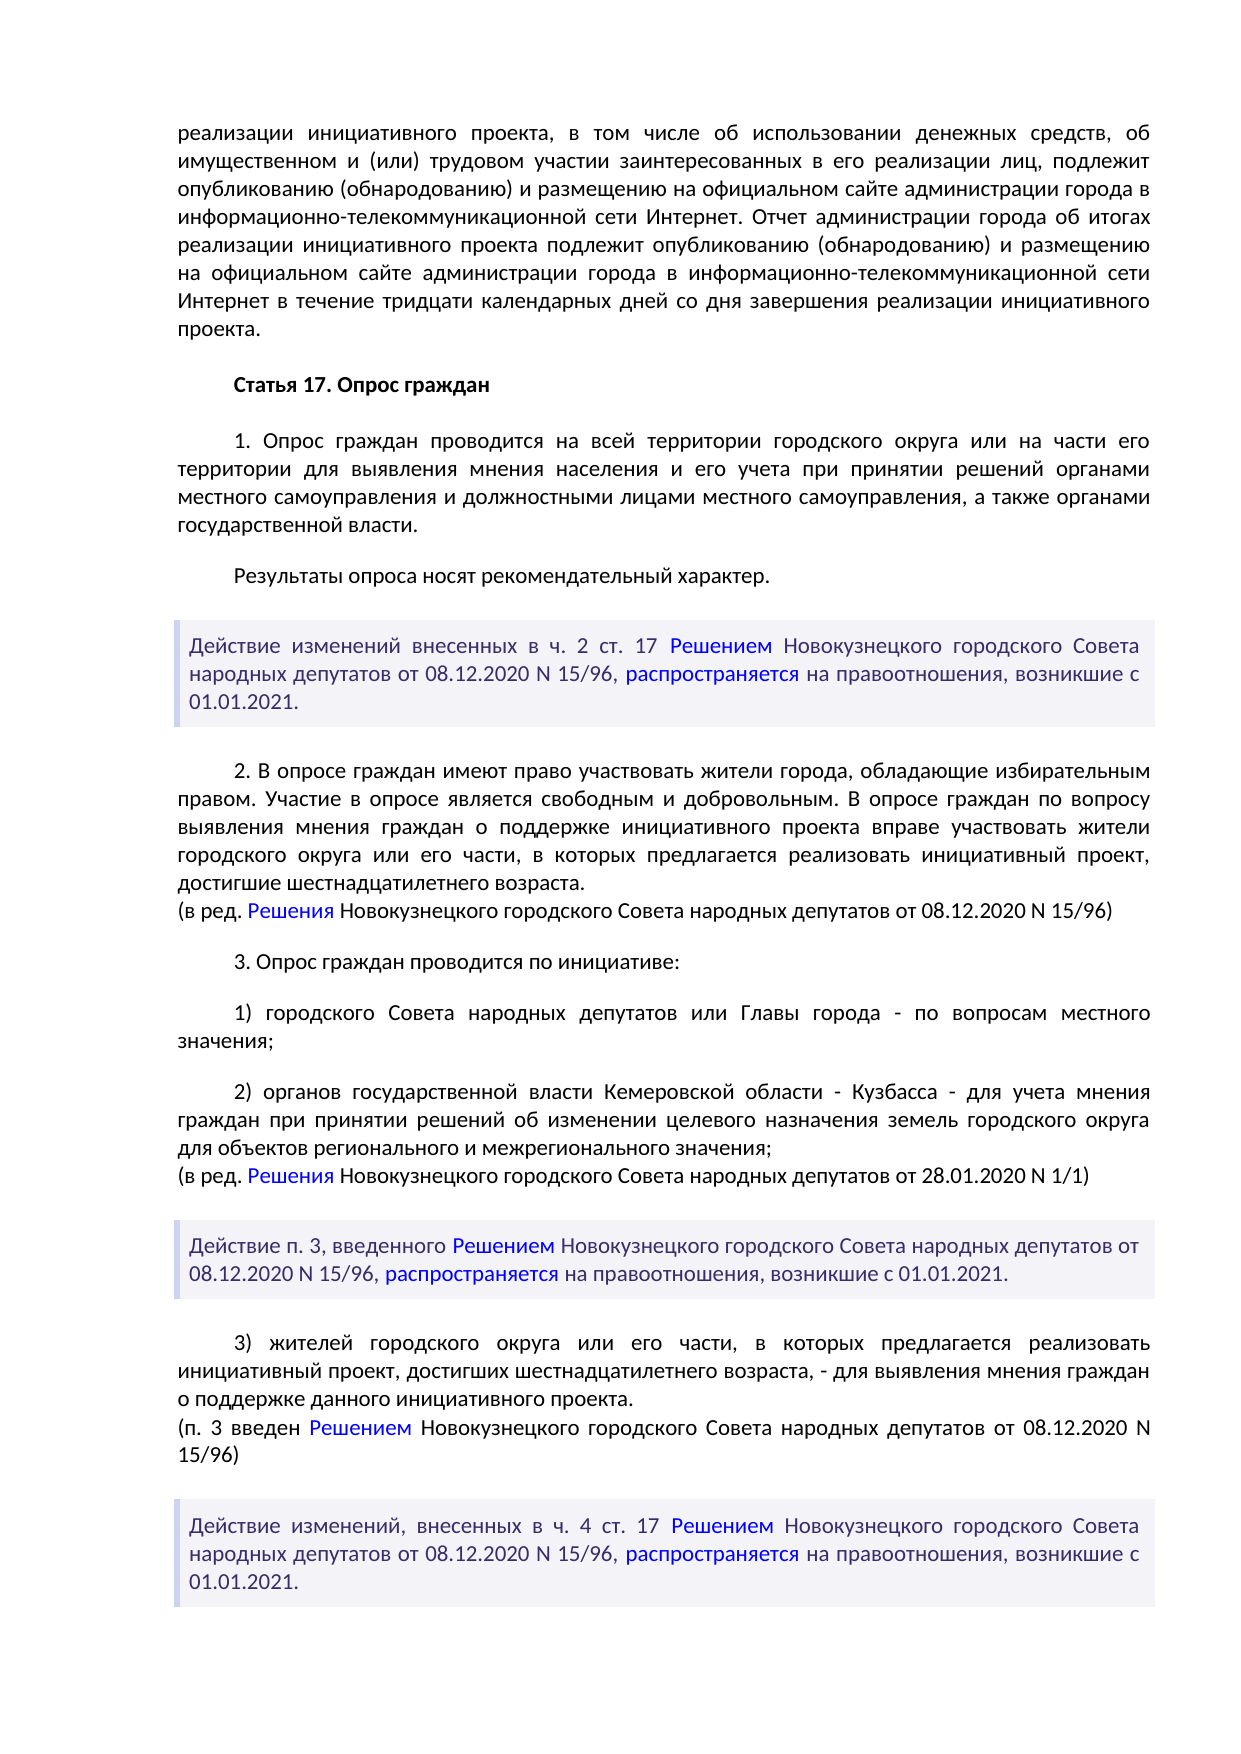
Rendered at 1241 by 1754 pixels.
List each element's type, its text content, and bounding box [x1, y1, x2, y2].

table_header Действие п. 3, введенного Решением Новокузнецкого городского Совета народных депутатов от 08.12.2020 N 15/96, распространяется на правоотношения, возникшие с 01.01.2021. [180, 1220, 1149, 1299]
text Результаты опроса носят рекомендательный характер. [177, 561, 1152, 589]
text (в ред. Решения Новокузнецкого городского Совета народных депутатов от 28.01.2020 N 1/1) [177, 1161, 1152, 1189]
table_header Действие изменений, внесенных в ч. 4 ст. 17 Решением Новокузнецкого городского Совета народных депутатов от 08.12.2020 N 15/96, распространяется на правоотношения, возникшие с 01.01.2021. [180, 1499, 1149, 1607]
text 3. Опрос граждан проводится по инициативе: [177, 947, 1152, 976]
text (п. 3 введен Решением Новокузнецкого городского Совета народных депутатов от 08.12.2020 N 15/96) [177, 1413, 1152, 1469]
text (в ред. Решения Новокузнецкого городского Совета народных депутатов от 08.12.2020 N 15/96) [177, 897, 1152, 924]
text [177, 118, 1152, 342]
title Статья 17. Опрос граждан [177, 370, 1152, 398]
text 1) городского Совета народных депутатов или Главы города - по вопросам местного значения; [177, 998, 1152, 1054]
table_header Действие изменений внесенных в ч. 2 ст. 17 Решением Новокузнецкого городского Совета народных депутатов от 08.12.2020 N 15/96, распространяется на правоотношения, возникшие с 01.01.2021. [180, 620, 1149, 727]
text 2. В опросе граждан имеют право участвовать жители города, обладающие избирательным правом. Участие в опросе является свободным и добровольным. В опросе граждан по вопросу выявления мнения граждан о поддержке инициативного проекта вправе участвовать жители городского округа или его части, в которых предлагается реализовать инициативный проект, достигшие шестнадцатилетнего возраста. [177, 756, 1152, 897]
text 1. Опрос граждан проводится на всей территории городского округа или на части его территории для выявления мнения населения и его учета при принятии решений органами местного самоуправления и должностными лицами местного самоуправления, а также органами государственной власти. [177, 426, 1152, 538]
text 2) органов государственной власти Кемеровской области - Кузбасса - для учета мнения граждан при принятии решений об изменении целевого назначения земель городского округа для объектов регионального и межрегионального значения; [177, 1077, 1152, 1161]
text 3) жителей городского округа или его части, в которых предлагается реализовать инициативный проект, достигших шестнадцатилетнего возраста, - для выявления мнения граждан о поддержке данного инициативного проекта. [177, 1328, 1152, 1413]
